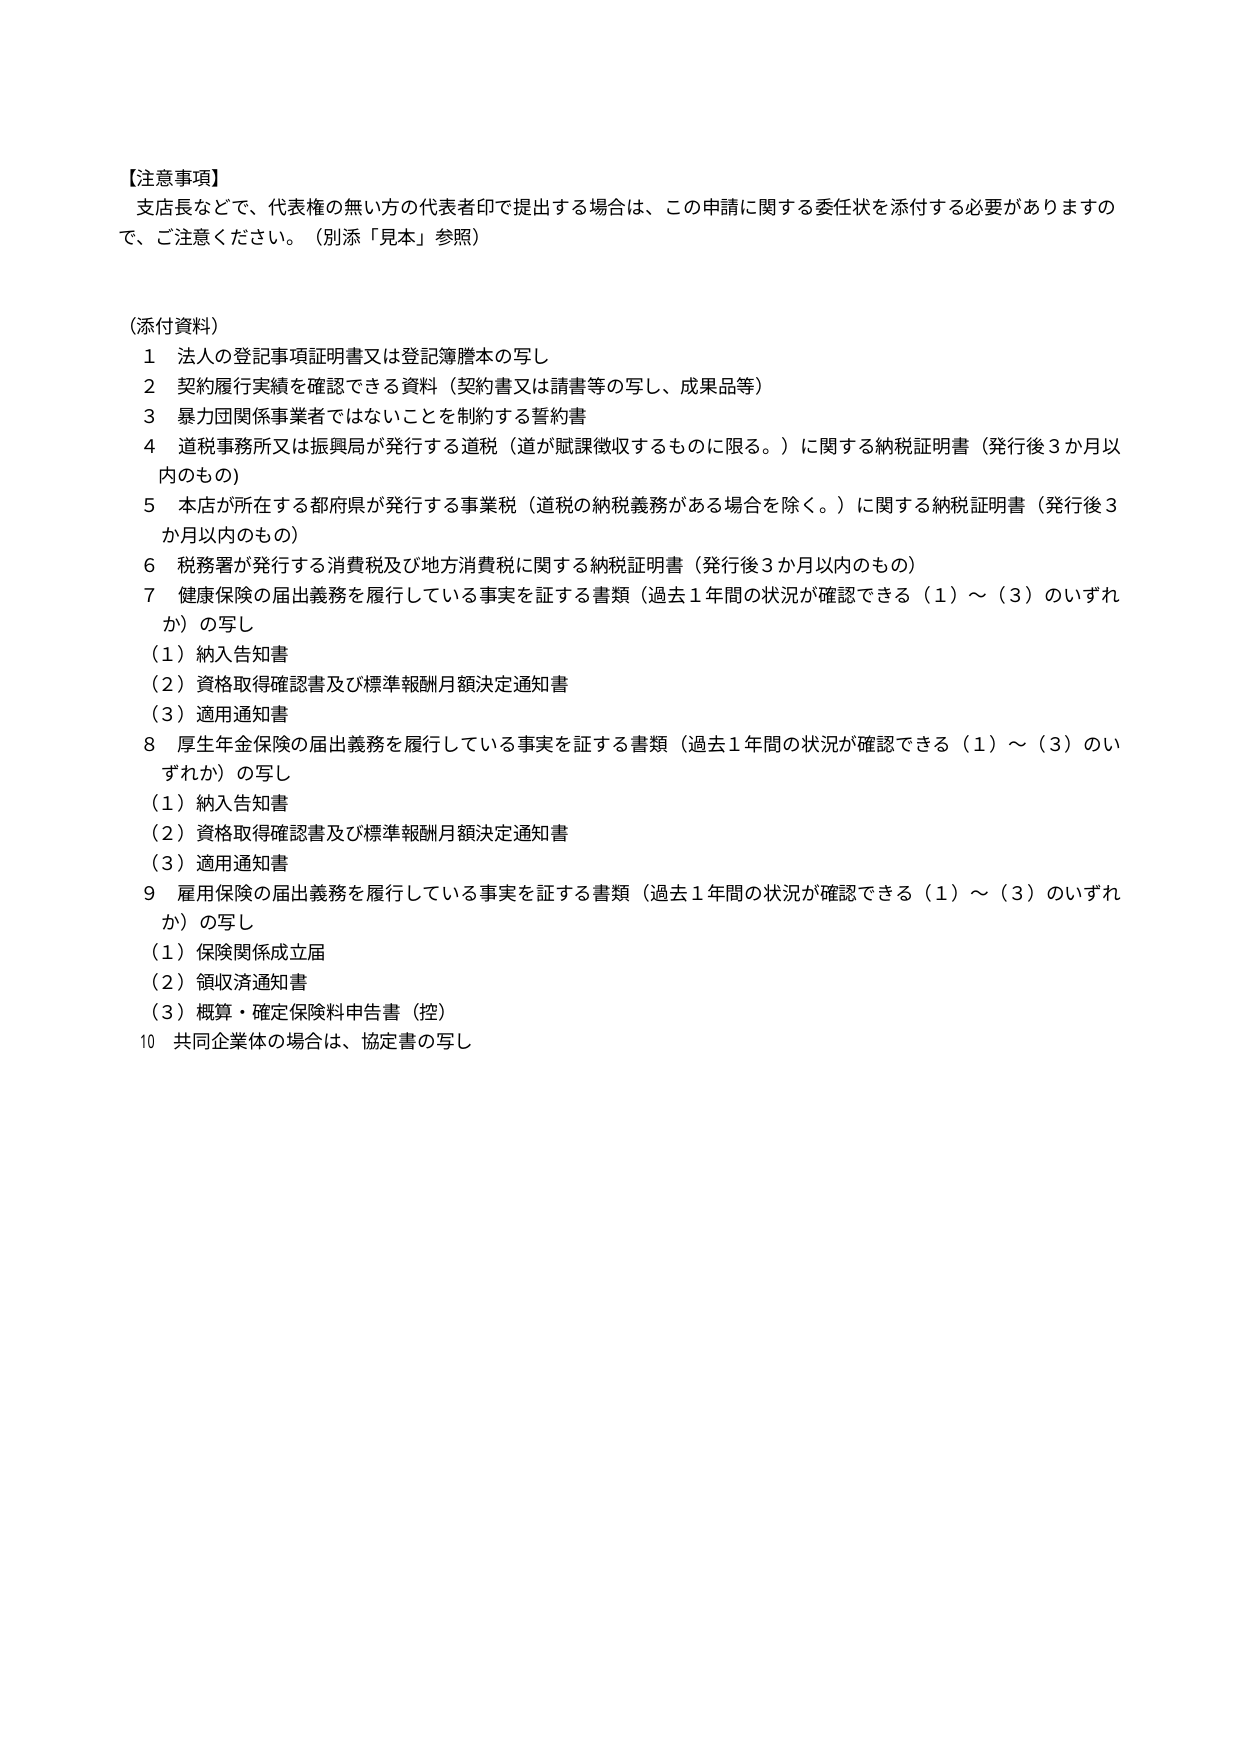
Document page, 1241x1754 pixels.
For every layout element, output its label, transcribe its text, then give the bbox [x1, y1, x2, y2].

text （２）資格取得確認書及び標準報酬月額決定通知書 [140, 817, 1122, 847]
text ５ 本店が所在する都府県が発行する事業税（道税の納税義務がある場合を除く。）に関する納税証明書（発行後３か月以内のもの） [140, 489, 1122, 549]
text 【注意事項】 [118, 162, 1122, 192]
text （２）領収済通知書 [140, 966, 1122, 996]
text （３）概算・確定保険料申告書（控） [140, 996, 1122, 1026]
text 支店長などで、代表権の無い方の代表者印で提出する場合は、この申請に関する委任状を添付する必要がありますので、ご注意ください。（別添「見本」参照） [118, 192, 1122, 251]
text １ 法人の登記事項証明書又は登記簿謄本の写し [140, 341, 1122, 370]
text ４ 道税事務所又は振興局が発行する道税（道が賦課徴収するものに限る。）に関する納税証明書（発行後３か月以内のもの) [140, 430, 1122, 489]
text 10 共同企業体の場合は、協定書の写し [140, 1026, 1122, 1056]
text （２）資格取得確認書及び標準報酬月額決定通知書 [140, 668, 1122, 698]
text ９ 雇用保険の届出義務を履行している事実を証する書類（過去１年間の状況が確認できる（１）～（３）のいずれか）の写し [140, 877, 1122, 936]
text （１）納入告知書 [140, 787, 1122, 817]
text ６ 税務署が発行する消費税及び地方消費税に関する納税証明書（発行後３か月以内のもの） [140, 549, 1122, 579]
text （１）納入告知書 [140, 638, 1122, 668]
text ２ 契約履行実績を確認できる資料（契約書又は請書等の写し、成果品等） [140, 370, 1122, 400]
text （３）適用通知書 [140, 698, 1122, 728]
text ３ 暴力団関係事業者ではないことを制約する誓約書 [140, 400, 1122, 430]
text （１）保険関係成立届 [140, 936, 1122, 966]
text （添付資料） [118, 311, 1122, 341]
text （３）適用通知書 [140, 847, 1122, 877]
text ７ 健康保険の届出義務を履行している事実を証する書類（過去１年間の状況が確認できる（１）～（３）のいずれか）の写し [140, 579, 1122, 638]
text ８ 厚生年金保険の届出義務を履行している事実を証する書類（過去１年間の状況が確認できる（１）～（３）のいずれか）の写し [140, 728, 1122, 787]
